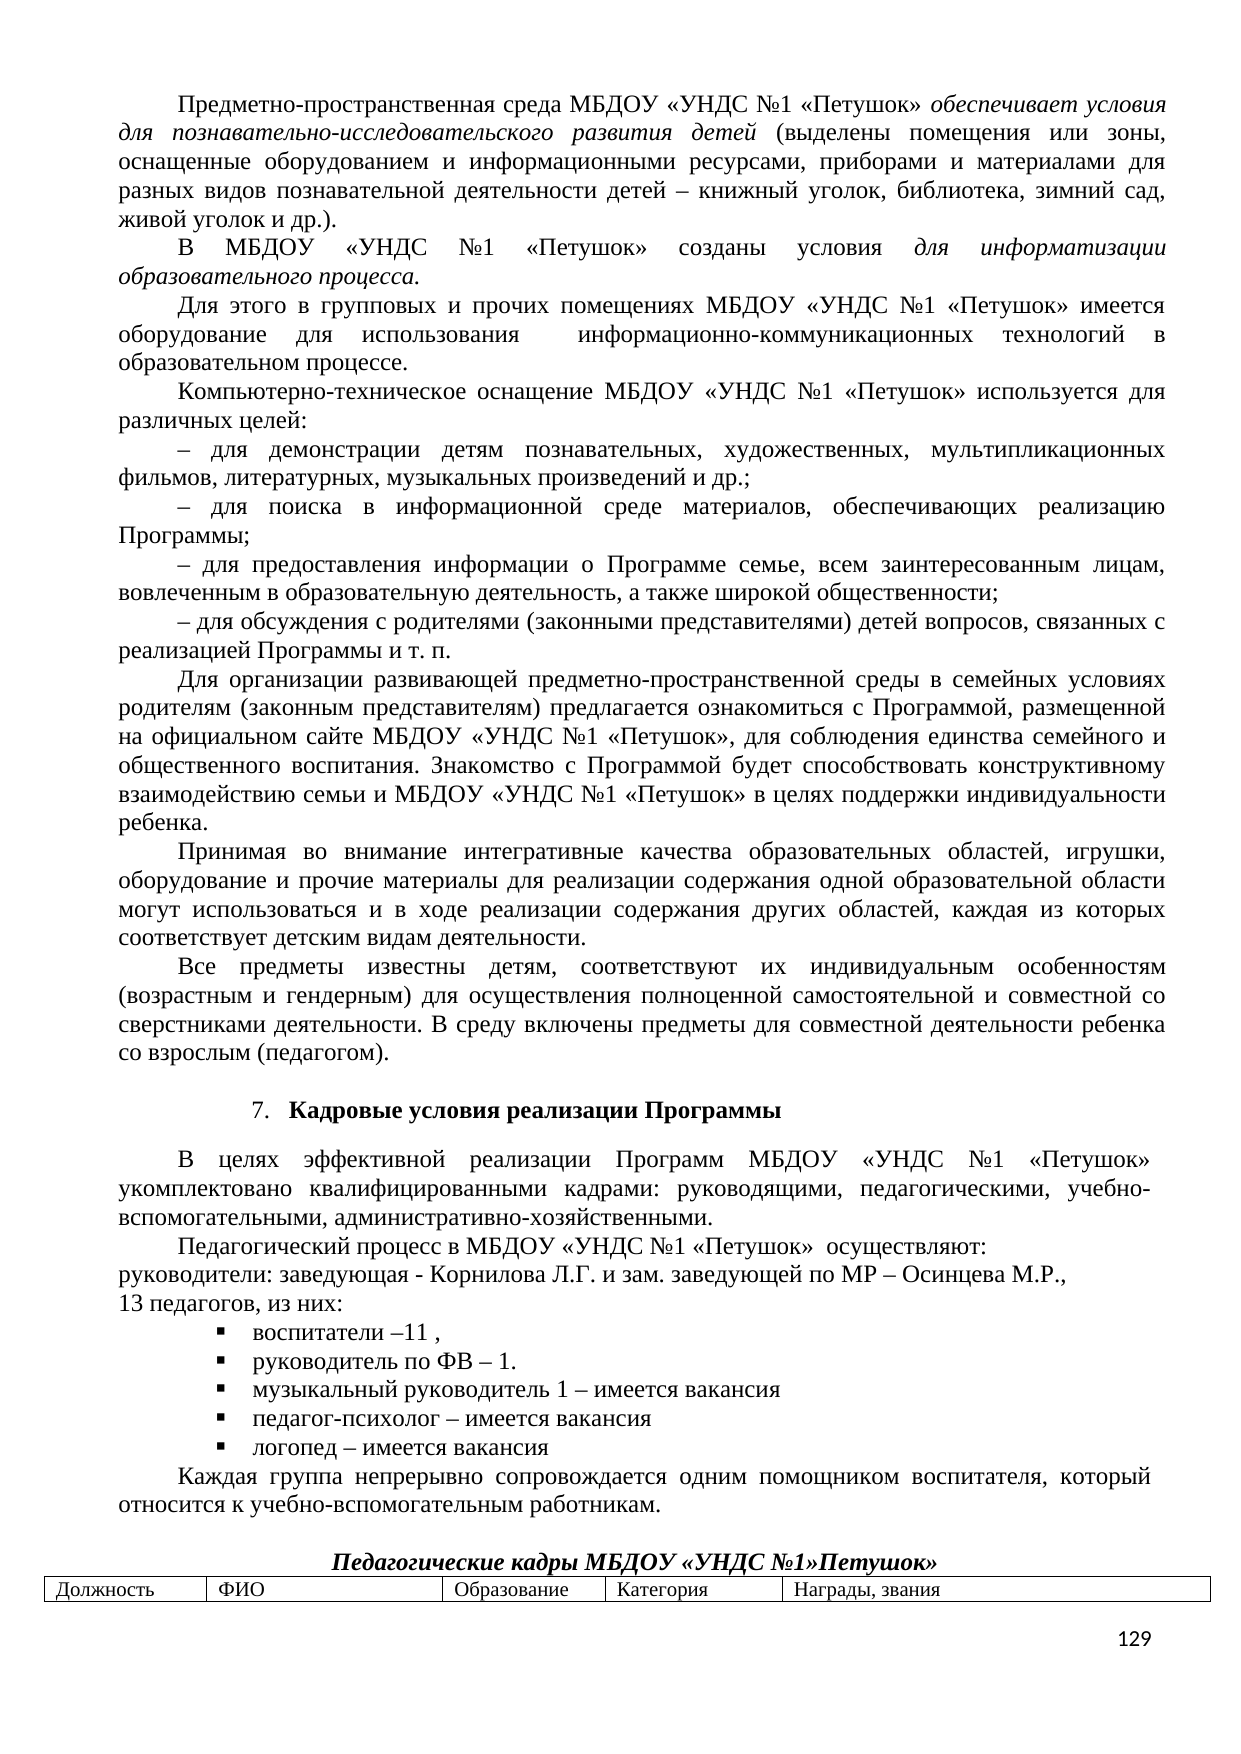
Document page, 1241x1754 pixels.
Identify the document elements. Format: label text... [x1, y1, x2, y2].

text Педагогический процесс в МБДОУ «УНДС №1 «Петушок» осуществляют: [118, 1231, 1152, 1259]
text Для организации развивающей предметно-пространственной среды в семейных условиях родителям (законным представителям) предлагается ознакомиться с Программой, размещенной на официальном сайте МБДОУ «УНДС №1 «Петушок», для соблюдения единства семейного и общественного воспитания. Знакомство с Программой будет способствовать конструктивному взаимодействию семьи и МБДОУ «УНДС №1 «Петушок» в целях поддержки индивидуальности ребенка. [118, 664, 1166, 836]
text – для предоставления информации о Программе семье, всем заинтересованным лицам, вовлеченным в образовательную деятельность, а также широкой общественности; [118, 549, 1166, 606]
text руководители: заведующая - Корнилова Л.Г. и зам. заведующей по МР – Осинцева М.Р., [118, 1259, 1152, 1288]
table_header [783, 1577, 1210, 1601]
text Каждая группа непрерывно сопровождается одним помощником воспитателя, который относится к учебно-вспомогательным работникам. [118, 1461, 1152, 1518]
text Предметно-пространственная среда МБДОУ «УНДС №1 «Петушок» обеспечивает условия для познавательно-исследовательского развития детей (выделены помещения или зоны, оснащенные оборудованием и информационными ресурсами, приборами и материалами для разных видов познавательной деятельности детей – книжный уголок, библиотека, зимний сад, живой уголок и др.). [118, 89, 1166, 232]
text Все предметы известны детям, соответствуют их индивидуальным особенностям (возрастным и гендерным) для осуществления полноценной самостоятельной и совместной со сверстниками деятельности. В среду включены предметы для совместной деятельности ребенка со взрослым (педагогом). [118, 951, 1166, 1066]
text В МБДОУ «УНДС №1 «Петушок» созданы условия для информатизации образовательного процесса. [118, 232, 1166, 290]
list логопед – имеется вакансия [215, 1432, 1152, 1461]
text 13 педагогов, из них: [118, 1288, 1152, 1317]
list Кадровые условия реализации Программы [251, 1095, 1152, 1124]
list воспитатели –11 , [215, 1317, 1152, 1346]
text – для обсуждения с родителями (законными представителями) детей вопросов, связанных с реализацией Программы и т. п. [118, 606, 1166, 664]
text Принимая во внимание интегративные качества образовательных областей, игрушки, оборудование и прочие материалы для реализации содержания одной образовательной области могут использоваться и в ходе реализации содержания других областей, каждая из которых соответствует детским видам деятельности. [118, 836, 1166, 951]
text Компьютерно-техническое оснащение МБДОУ «УНДС №1 «Петушок» используется для различных целей: [118, 376, 1166, 434]
list руководитель по ФВ – 1. [215, 1346, 1152, 1374]
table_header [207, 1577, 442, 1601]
list музыкальный руководитель 1 – имеется вакансия [215, 1374, 1152, 1403]
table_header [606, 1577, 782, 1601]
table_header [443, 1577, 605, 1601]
text – для демонстрации детям познавательных, художественных, мультипликационных фильмов, литературных, музыкальных произведений и др.; [118, 434, 1166, 491]
text – для поиска в информационной среде материалов, обеспечивающих реализацию Программы; [118, 491, 1166, 549]
text Педагогические кадры МБДОУ «УНДС №1»Петушок» [118, 1547, 1152, 1576]
text Для этого в групповых и прочих помещениях МБДОУ «УНДС №1 «Петушок» имеется оборудование для использования информационно-коммуникационных технологий в образовательном процессе. [118, 290, 1166, 376]
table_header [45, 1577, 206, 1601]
list педагог-психолог – имеется вакансия [215, 1403, 1152, 1432]
text В целях эффективной реализации Программ МБДОУ «УНДС №1 «Петушок» укомплектовано квалифицированными кадрами: руководящими, педагогическими, учебно-вспомогательными, административно-хозяйственными. [118, 1144, 1152, 1231]
